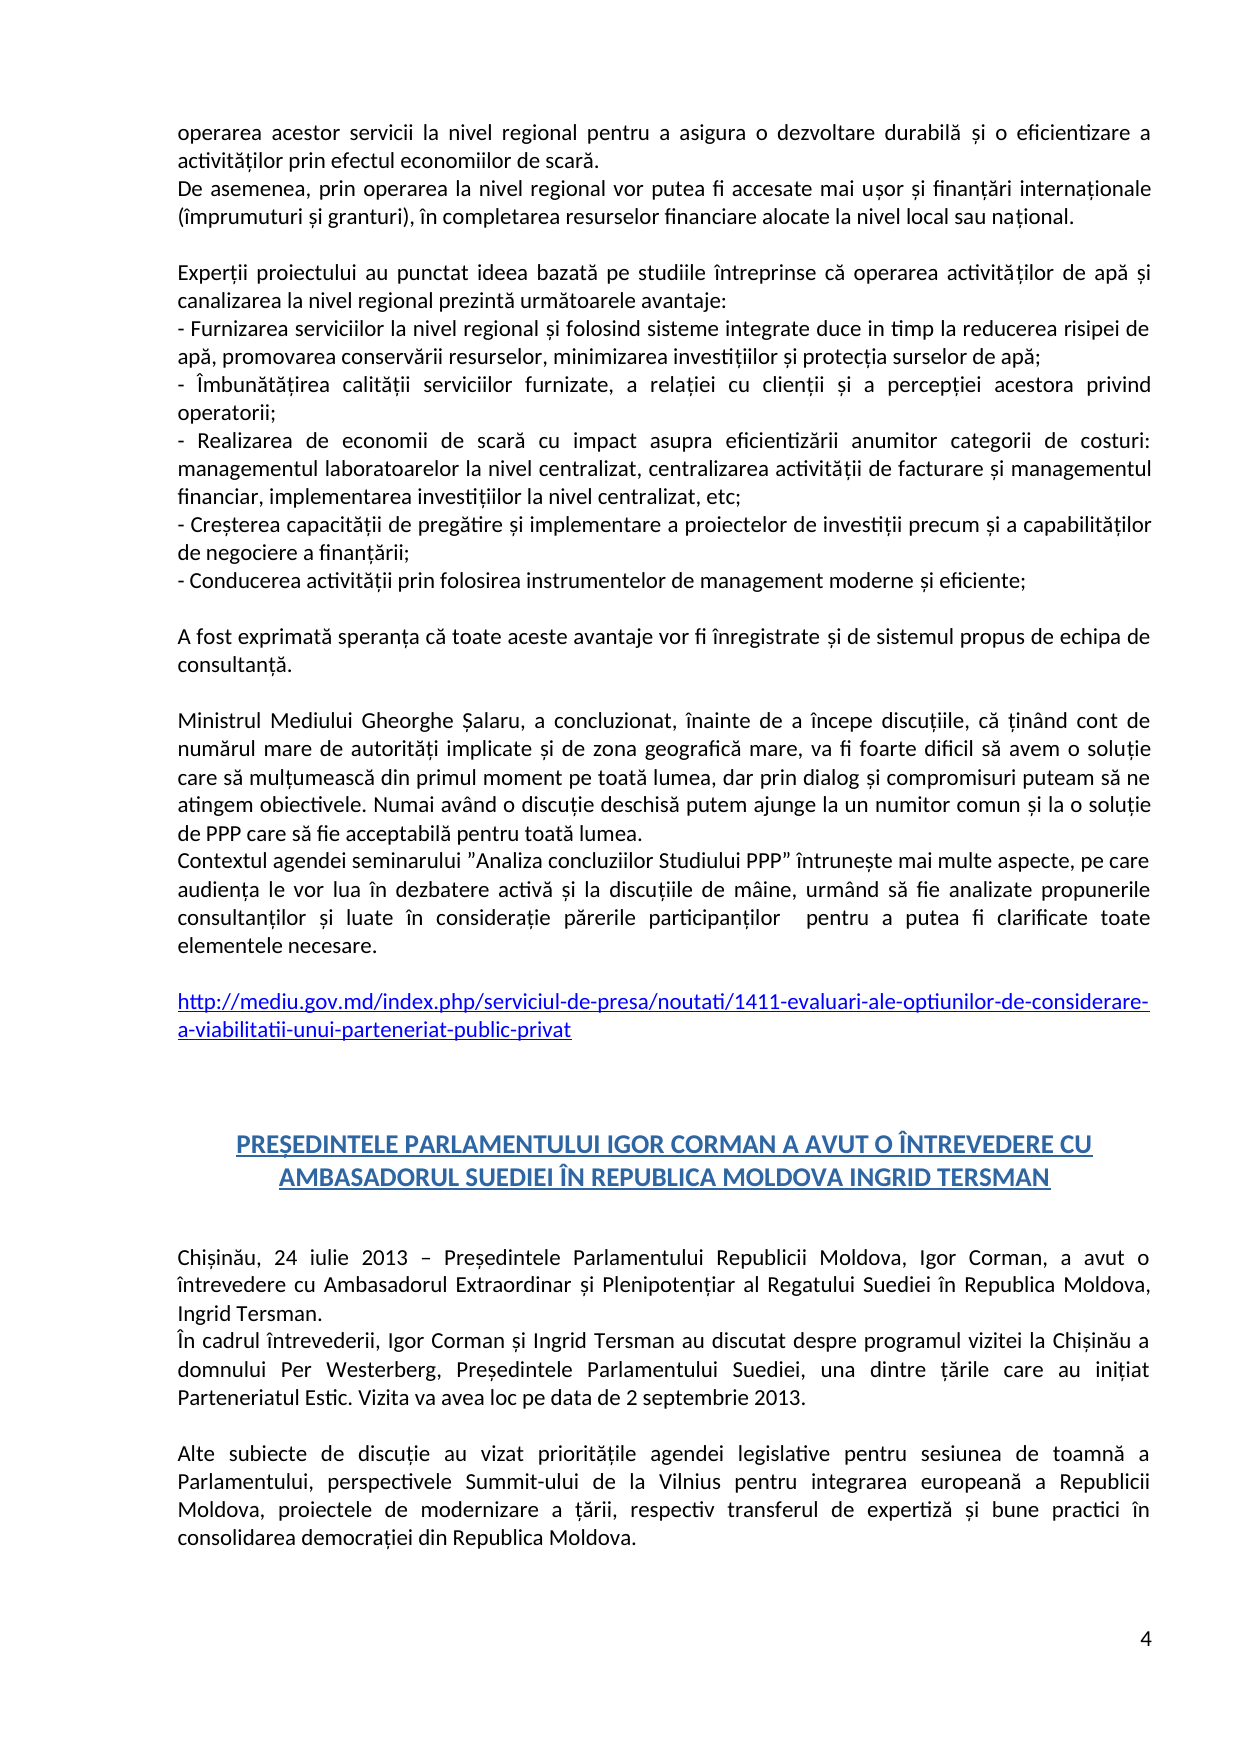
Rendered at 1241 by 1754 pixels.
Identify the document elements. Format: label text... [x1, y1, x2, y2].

text A fost exprimată speranța că toate aceste avantaje vor fi înregistrate şi de sistemul propus de echipa de consultanţă. [177, 622, 1152, 678]
text De asemenea, prin operarea la nivel regional vor putea fi accesate mai uşor şi finanţări internaţionale (împrumuturi şi granturi), în completarea resurselor financiare alocate la nivel local sau naţional. [177, 174, 1152, 230]
text În cadrul întrevederii, Igor Corman și Ingrid Tersman au discutat despre programul vizitei la Chișinău a domnului Per Westerberg, Președintele Parlamentului Suediei, una dintre țările care au inițiat Parteneriatul Estic. Vizita va avea loc pe data de 2 septembrie 2013. [177, 1327, 1152, 1411]
text Ministrul Mediului Gheorghe Șalaru, a concluzionat, înainte de a începe discuțiile, că ținând cont de numărul mare de autorităţi implicate şi de zona geografică mare, va fi foarte dificil să avem o soluţie care să mulţumească din primul moment pe toată lumea, dar prin dialog şi compromisuri puteam să ne atingem obiectivele. Numai având o discuţie deschisă putem ajunge la un numitor comun şi la o soluţie de PPP care să fie acceptabilă pentru toată lumea. [177, 707, 1152, 847]
text - Realizarea de economii de scară cu impact asupra eficientizării anumitor categorii de costuri: managementul laboratoarelor la nivel centralizat, centralizarea activităţii de facturare şi managementul financiar, implementarea investiţiilor la nivel centralizat, etc; [177, 426, 1152, 510]
text Experții proiectului au punctat ideea bazată pe studiile întreprinse că operarea activităţilor de apă şi canalizarea la nivel regional prezintă următoarele avantaje: [177, 258, 1152, 314]
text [177, 118, 1152, 174]
text http://mediu.gov.md/index.php/serviciul-de-presa/noutati/1411-evaluari-ale-optiunilor-de-considerare-a-viabilitatii-unui-parteneriat-public-privat [177, 987, 1152, 1043]
text - Furnizarea serviciilor la nivel regional şi folosind sisteme integrate duce in timp la reducerea risipei de apă, promovarea conservării resurselor, minimizarea investiţiilor şi protecţia surselor de apă; [177, 314, 1152, 370]
text - Îmbunătăţirea calităţii serviciilor furnizate, a relaţiei cu clienţii şi a percepţiei acestora privind operatorii; [177, 370, 1152, 426]
text Chișinău, 24 iulie 2013 – Președintele Parlamentului Republicii Moldova, Igor Corman, a avut o întrevedere cu Ambasadorul Extraordinar şi Plenipotenţiar al Regatului Suediei în Republica Moldova, Ingrid Tersman. [177, 1243, 1152, 1327]
text Alte subiecte de discuție au vizat prioritățile agendei legislative pentru sesiunea de toamnă a Parlamentului, perspectivele Summit-ului de la Vilnius pentru integrarea europeană a Republicii Moldova, proiectele de modernizare a țării, respectiv transferul de expertiză și bune practici în consolidarea democrației din Republica Moldova. [177, 1439, 1152, 1551]
text - Conducerea activităţii prin folosirea instrumentelor de management moderne şi eficiente; [177, 566, 1152, 594]
text Contextul agendei seminarului ”Analiza concluziilor Studiului PPP” întrunește mai multe aspecte, pe care audiența le vor lua în dezbatere activă și la discuţiile de mâine, urmând să fie analizate propunerile consultanţilor şi luate în considerație părerile participanților pentru a putea fi clarificate toate elementele necesare. [177, 847, 1152, 959]
text - Creşterea capacităţii de pregătire şi implementare a proiectelor de investiţii precum şi a capabilităţilor de negociere a finanţării; [177, 510, 1152, 566]
